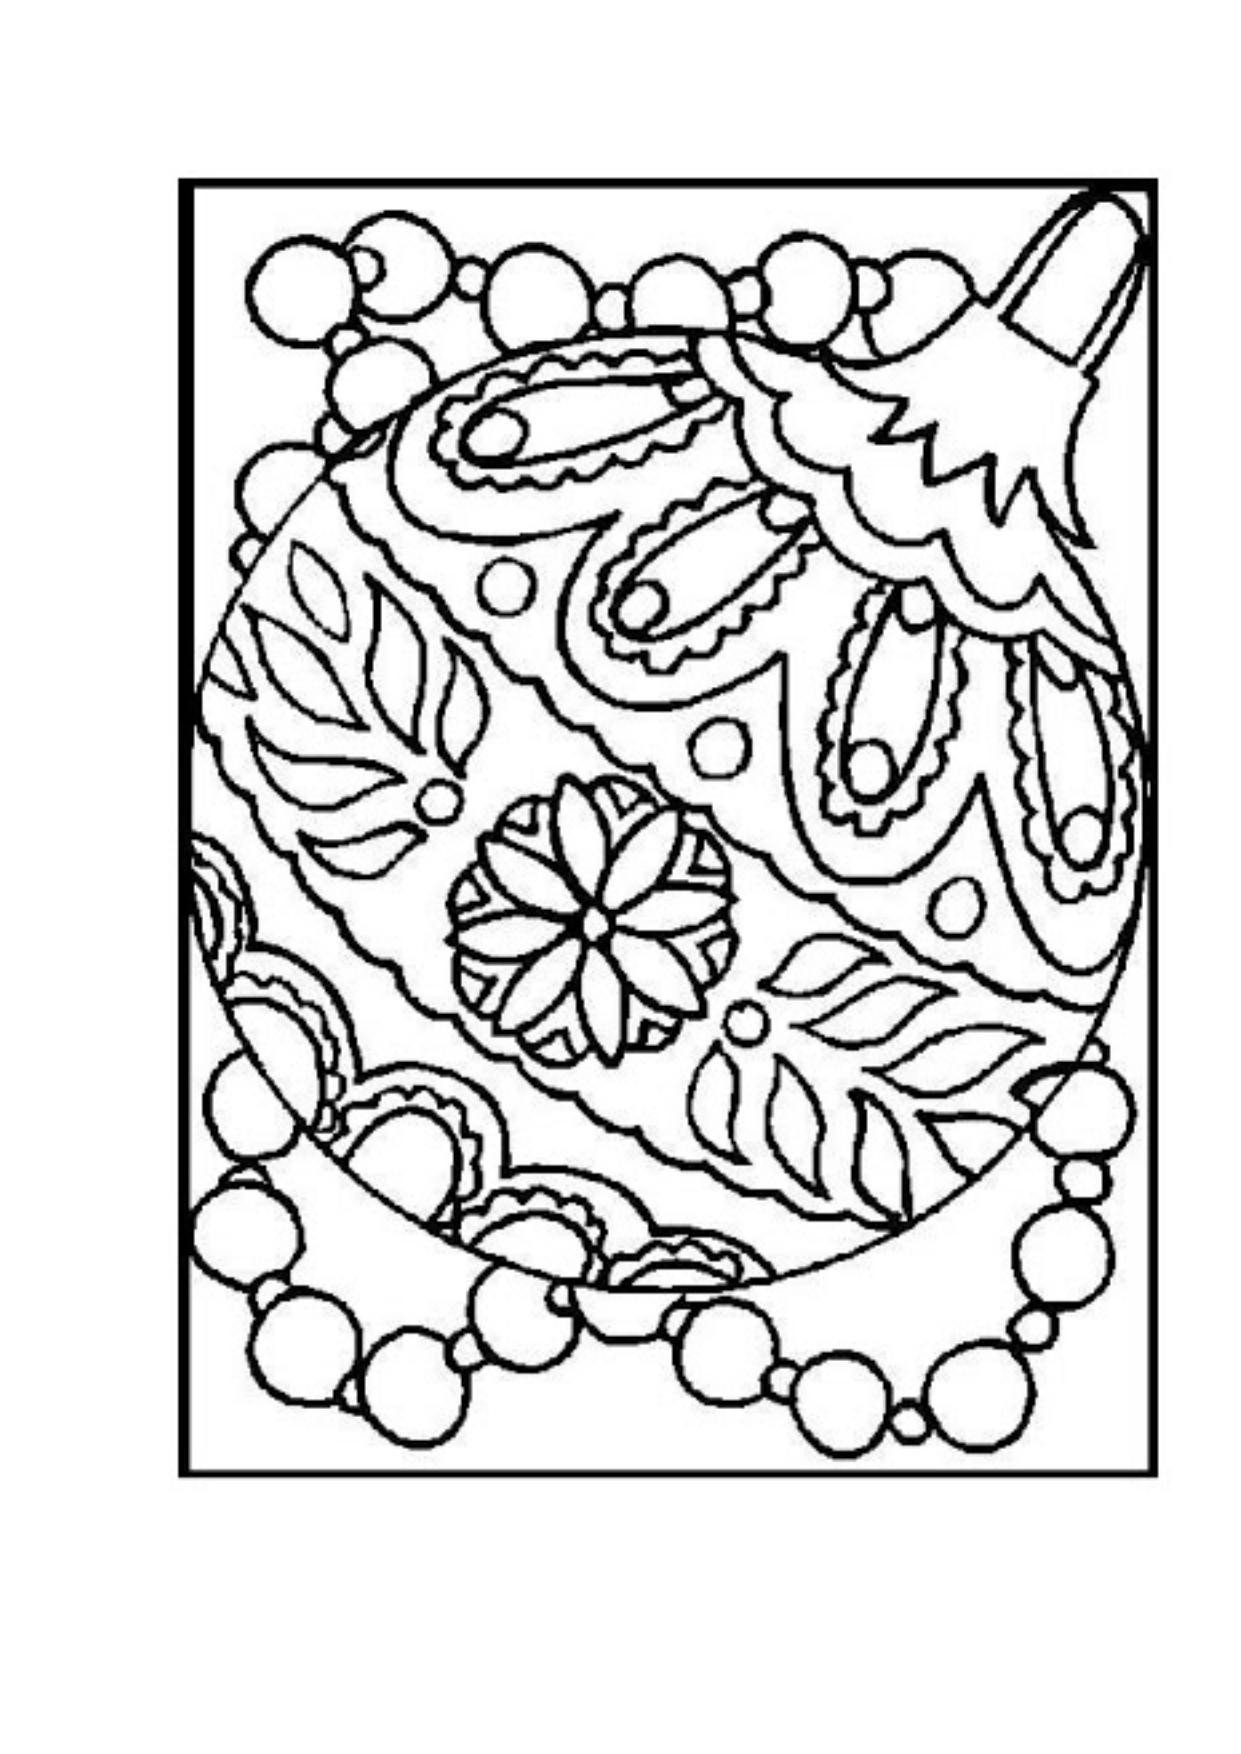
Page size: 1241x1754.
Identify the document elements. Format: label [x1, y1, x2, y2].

picture [147, 147, 1191, 1513]
